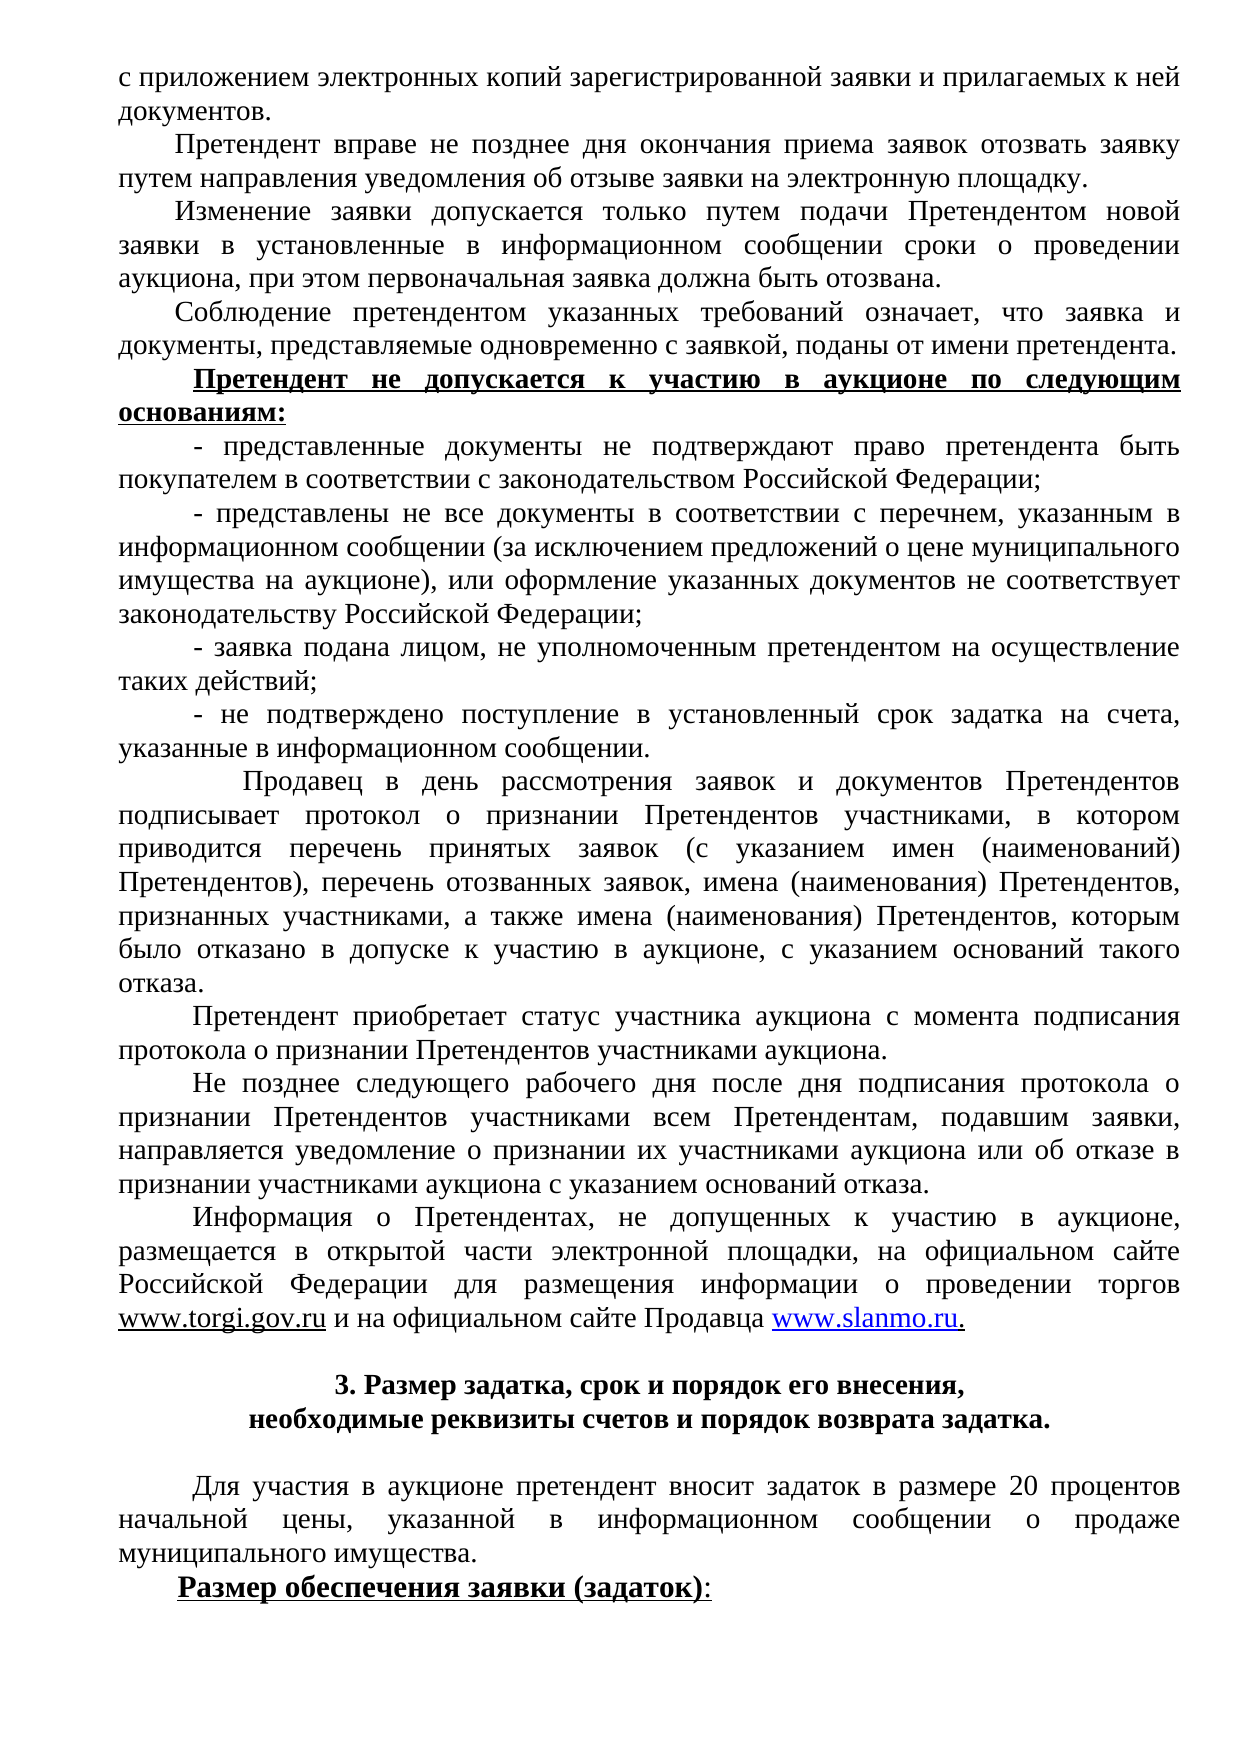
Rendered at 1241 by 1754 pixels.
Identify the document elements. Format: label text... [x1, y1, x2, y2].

text - представленные документы не подтверждают право претендента быть покупателем в соответствии с законодательством Российской Федерации; [118, 428, 1181, 495]
text Не позднее следующего рабочего дня после дня подписания протокола о признании Претендентов участниками всем Претендентам, подавшим заявки, направляется уведомление о признании их участниками аукциона или об отказе в признании участниками аукциона с указанием оснований отказа. [118, 1065, 1181, 1199]
text Продавец в день рассмотрения заявок и документов Претендентов подписывает протокол о признании Претендентов участниками, в котором приводится перечень принятых заявок (с указанием имен (наименований) Претендентов), перечень отозванных заявок, имена (наименования) Претендентов, признанных участниками, а также имена (наименования) Претендентов, которым было отказано в допуске к участию в аукционе, с указанием оснований такого отказа. [118, 763, 1181, 998]
text необходимые реквизиты счетов и порядок возврата задатка. [118, 1401, 1181, 1434]
text Претендент не допускается к участию в аукционе по следующим основаниям: [118, 361, 1181, 428]
text - заявка подана лицом, не уполномоченным претендентом на осуществление таких действий; [118, 629, 1181, 696]
text 3. Размер задатка, срок и порядок его внесения, [118, 1367, 1181, 1401]
text Информация о Претендентах, не допущенных к участию в аукционе, размещается в открытой части электронной площадки, на официальном сайте Российской Федерации для размещения информации о проведении торгов www.torgi.gov.ru и на официальном сайте Продавца www.slanmo.ru. [118, 1199, 1181, 1334]
text - представлены не все документы в соответствии с перечнем, указанным в информационном сообщении (за исключением предложений о цене муниципального имущества на аукционе), или оформление указанных документов не соответствует законодательству Российской Федерации; [118, 495, 1181, 629]
text Изменение заявки допускается только путем подачи Претендентом новой заявки в установленные в информационном сообщении сроки о проведении аукциона, при этом первоначальная заявка должна быть отозвана. [118, 193, 1181, 294]
text Соблюдение претендентом указанных требований означает, что заявка и документы, представляемые одновременно с заявкой, поданы от имени претендента. [118, 294, 1181, 361]
text Размер обеспечения заявки (задаток): [118, 1568, 1173, 1604]
text Претендент вправе не позднее дня окончания приема заявок отозвать заявку путем направления уведомления об отзыве заявки на электронную площадку. [118, 126, 1181, 193]
text Для участия в аукционе претендент вносит задаток в размере 20 процентов начальной цены, указанной в информационном сообщении о продаже муниципального имущества. [118, 1468, 1181, 1568]
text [118, 59, 1181, 126]
text Претендент приобретает статус участника аукциона с момента подписания протокола о признании Претендентов участниками аукциона. [118, 998, 1181, 1065]
text - не подтверждено поступление в установленный срок задатка на счета, указанные в информационном сообщении. [118, 696, 1181, 763]
